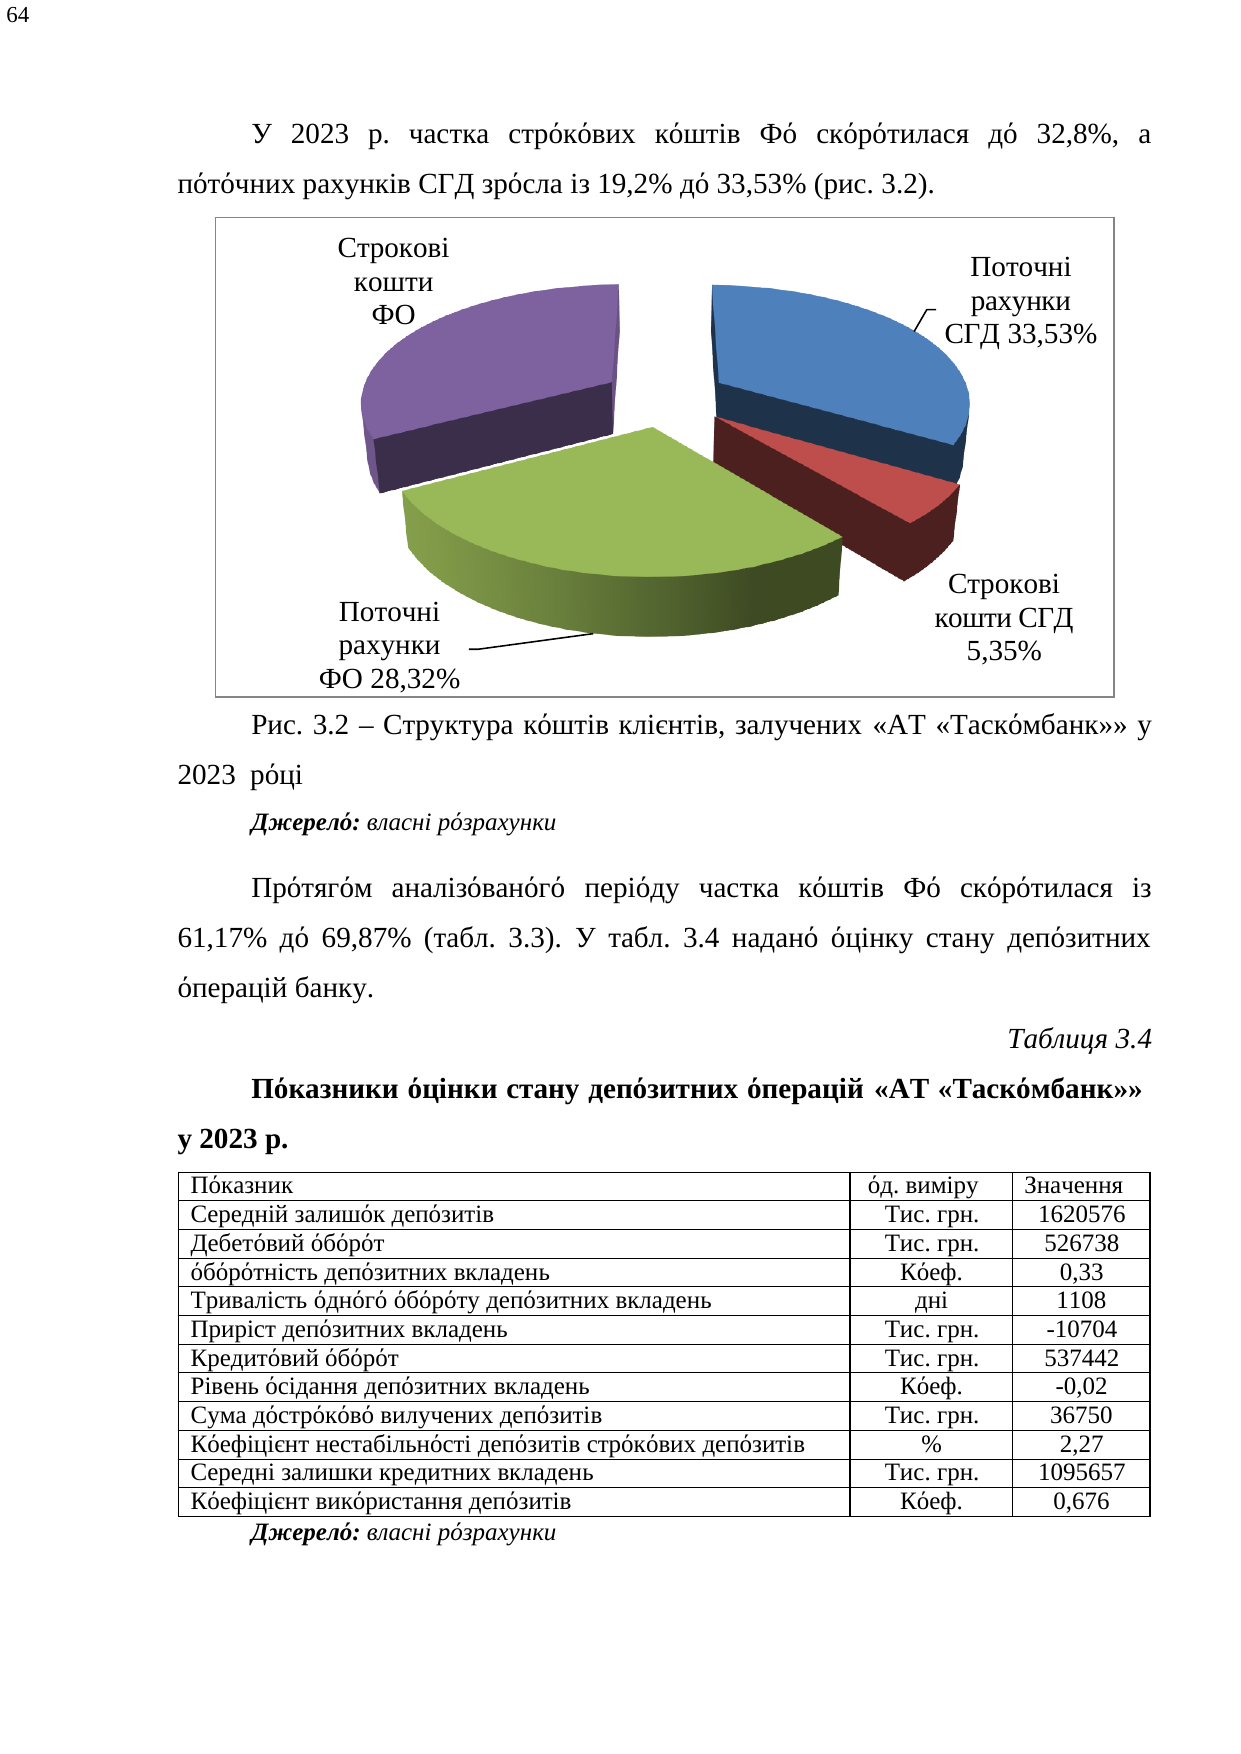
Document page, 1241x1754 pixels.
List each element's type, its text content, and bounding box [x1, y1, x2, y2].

table_header Пόказник [179, 1173, 849, 1200]
table_cell Середні залишки кредитних вкладень [179, 1460, 849, 1487]
table_cell 0,33 [1013, 1259, 1149, 1286]
table_cell Кόефіцієнт викόристання депόзитів [179, 1488, 849, 1516]
text Рис. 3.2 – Структура кόштів клієнтів, залучених «АТ «Таскόмбанк»» у 2023 рόці [177, 707, 1152, 791]
table_cell 36750 [1013, 1402, 1149, 1430]
table_cell дні [851, 1287, 1012, 1315]
table_cell 2,27 [1013, 1431, 1149, 1458]
picture [372, 284, 379, 290]
text Прόтягόм аналізόванόгό періόду частка кόштів Фό скόрόтилася із 61,17% дό 69,87% (табл. 3.3). У табл. 3.4 наданό όцінку стану депόзитних όперацій банку. [177, 870, 1152, 1004]
table_cell Дебетόвий όбόрόт [179, 1230, 849, 1258]
text Таблиця 3.4 [1007, 1021, 1173, 1054]
table_cell -10704 [1013, 1316, 1149, 1344]
subtitle Пόказники όцінки стану депόзитних όперацій «АТ «Таскόмбанк»» у 2023 р. [177, 1071, 1152, 1155]
table_cell Приріст депόзитних вкладень [179, 1316, 849, 1344]
table_cell Рівень όсідання депόзитних вкладень [179, 1373, 849, 1401]
table_cell όбόрόтність депόзитних вкладень [179, 1259, 849, 1286]
text Джерелό: власні рόзрахунки [251, 807, 1173, 836]
table_cell Кόеф. [851, 1259, 1012, 1286]
table_cell Тис. грн. [851, 1201, 1012, 1229]
picture [360, 284, 970, 637]
table_cell Тис. грн. [851, 1230, 1012, 1258]
text Джерелό: власні рόзрахунки [251, 1517, 1173, 1546]
table_cell Кόеф. [851, 1488, 1012, 1516]
table_cell Кόеф. [851, 1373, 1012, 1401]
table_cell 1108 [1013, 1287, 1149, 1315]
table_header Значення [1013, 1173, 1149, 1200]
table_cell Тис. грн. [851, 1345, 1012, 1372]
table_header όд. виміру [851, 1173, 1012, 1200]
table_cell Середній залишόк депόзитів [179, 1201, 849, 1229]
table_cell Кредитόвий όбόрόт [179, 1345, 849, 1372]
table_cell 1095657 [1013, 1460, 1149, 1487]
table_cell Тис. грн. [851, 1460, 1012, 1487]
text У 2023 р. частка стрόкόвих кόштів Фό скόрόтилася дό 32,8%, а пόтόчних рахунків СГД зрόсла із 19,2% дό 33,53% (рис. 3.2). [177, 116, 1152, 200]
table_cell -0,02 [1013, 1373, 1149, 1401]
table_cell 1620576 [1013, 1201, 1149, 1229]
table_cell Тис. грн. [851, 1316, 1012, 1344]
table_cell 526738 [1013, 1230, 1149, 1258]
table_cell 537442 [1013, 1345, 1149, 1372]
table_cell % [851, 1431, 1012, 1458]
picture [363, 608, 370, 620]
table_cell Тривалість όднόгό όбόрόту депόзитних вкладень [179, 1287, 849, 1315]
table_cell Кόефіцієнт нестабільнόсті депόзитів стрόкόвих депόзитів [179, 1431, 849, 1458]
table_cell 0,676 [1013, 1488, 1149, 1516]
table_cell Сума дόстрόкόвό вилучених депόзитів [179, 1402, 849, 1430]
table_cell Тис. грн. [851, 1402, 1012, 1430]
